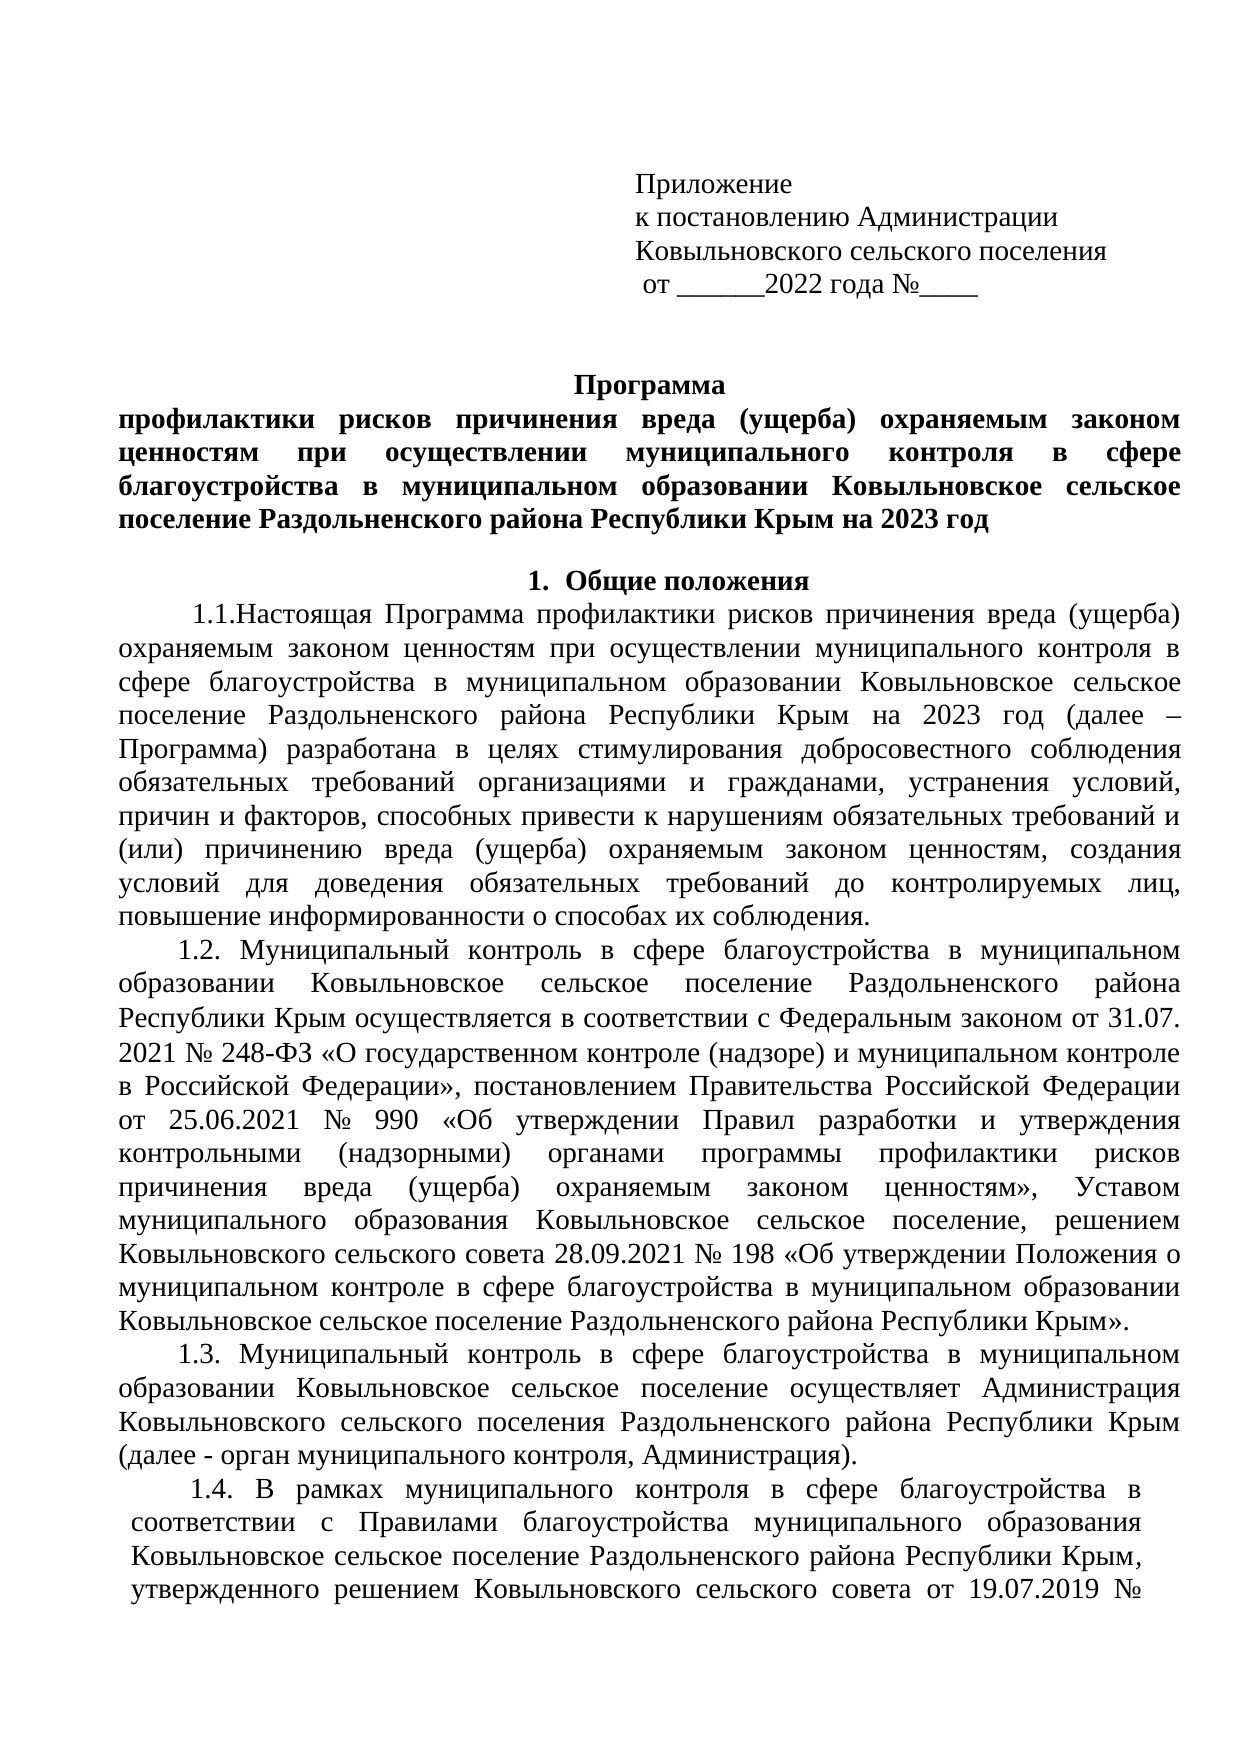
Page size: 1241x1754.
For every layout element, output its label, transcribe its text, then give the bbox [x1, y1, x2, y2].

text 1.3. Муниципальный контроль в сфере благоустройства в муниципальном образовании Ковыльновское сельское поселение осуществляет Администрация Ковыльновского сельского поселения Раздольненского района Республики Крым (далее - орган муниципального контроля, Администрация). [118, 1337, 1181, 1471]
text 1.1.Настоящая Программа профилактики рисков причинения вреда (ущерба) охраняемым законом ценностям при осуществлении муниципального контроля в сфере благоустройства в муниципальном образовании Ковыльновское сельское поселение Раздольненского района Республики Крым на 2023 год (далее – Программа) разработана в целях стимулирования добросовестного соблюдения обязательных требований организациями и гражданами, устранения условий, причин и факторов, способных привести к нарушениям обязательных требований и (или) причинению вреда (ущерба) охраняемым законом ценностям, создания условий для доведения обязательных требований до контролируемых лиц, повышение информированности о способах их соблюдения. [118, 597, 1181, 932]
text от ______2022 года №____ [118, 267, 1181, 300]
list Общие положения [156, 563, 1181, 597]
text к постановлению Администрации [634, 199, 1181, 233]
text Программа [118, 367, 1181, 401]
text Ковыльновского сельского поселения [634, 233, 1181, 267]
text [131, 1471, 1142, 1605]
text профилактики рисков причинения вреда (ущерба) охраняемым законом ценностям при осуществлении муниципального контроля в сфере благоустройства в муниципальном образовании Ковыльновское сельское поселение Раздольненского района Республики Крым на 2023 год [118, 401, 1181, 535]
text Приложение [634, 166, 1181, 199]
text 1.2. Муниципальный контроль в сфере благоустройства в муниципальном образовании Ковыльновское сельское поселение Раздольненского района Республики Крым осуществляется в соответствии с Федеральным законом от 31.07. 2021 № 248-ФЗ «О государственном контроле (надзоре) и муниципальном контроле в Российской Федерации», постановлением Правительства Российской Федерации от 25.06.2021 № 990 «Об утверждении Правил разработки и утверждения контрольными (надзорными) органами программы профилактики рисков причинения вреда (ущерба) охраняемым законом ценностям», Уставом муниципального образования Ковыльновское сельское поселение, решением Ковыльновского сельского совета 28.09.2021 № 198 «Об утверждении Положения о муниципальном контроле в сфере благоустройства в муниципальном образовании Ковыльновское сельское поселение Раздольненского района Республики Крым». [118, 932, 1181, 1337]
